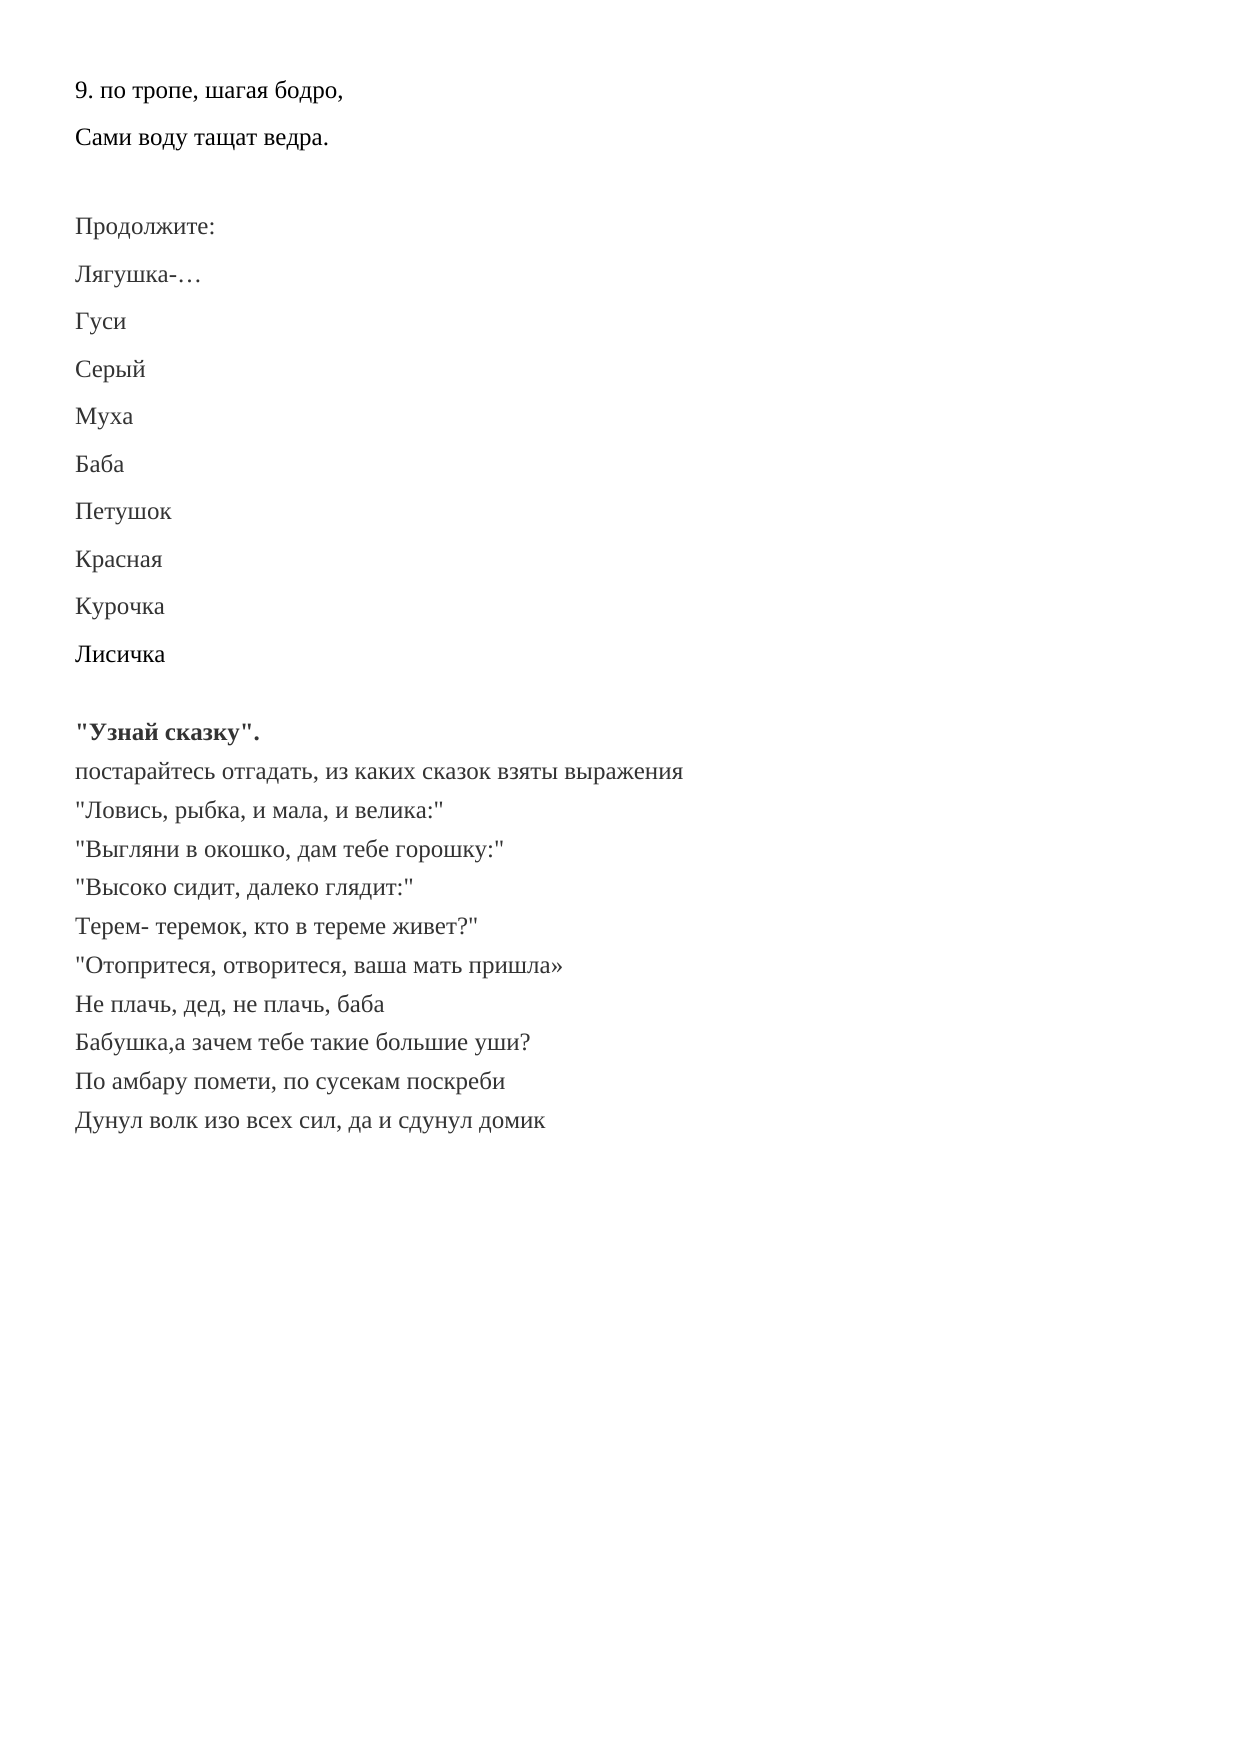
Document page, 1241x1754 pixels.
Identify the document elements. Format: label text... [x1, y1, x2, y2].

text Дунул волк изо всех сил, да и сдунул домик [75, 1105, 1165, 1134]
text Красная [75, 544, 1165, 573]
text Серый [75, 354, 1165, 383]
text Продолжите: [75, 211, 1165, 240]
text Муха [75, 401, 1165, 430]
text Бабушка,а зачем тебе такие большие уши? [75, 1027, 1165, 1056]
text Петушок [75, 496, 1165, 525]
text Лисичка [75, 639, 1165, 668]
text Гуси [75, 306, 1165, 335]
text "Ловись, рыбка, и мала, и велика:" [75, 795, 1165, 824]
text Лягушка-… [75, 259, 1165, 288]
text "Узнай сказку". [75, 717, 1165, 746]
text Баба [75, 449, 1165, 478]
text 9. по тропе, шагая бодро, [75, 75, 1165, 104]
text Терем- теремок, кто в тереме живет?" [75, 911, 1165, 940]
text постарайтесь отгадать, из каких сказок взяты выражения [75, 756, 1165, 785]
text "Высоко сидит, далеко глядит:" [75, 872, 1165, 901]
text Сами воду тащат ведра. [75, 122, 1165, 151]
text Курочка [75, 591, 1165, 620]
text По амбару помети, по сусекам поскреби [75, 1066, 1165, 1095]
text "Отопритеся, отворитеся, ваша мать пришла» [75, 950, 1165, 979]
text Не плачь, дед, не плачь, баба [75, 989, 1165, 1017]
text "Выгляни в окошко, дам тебе горошку:" [75, 834, 1165, 862]
